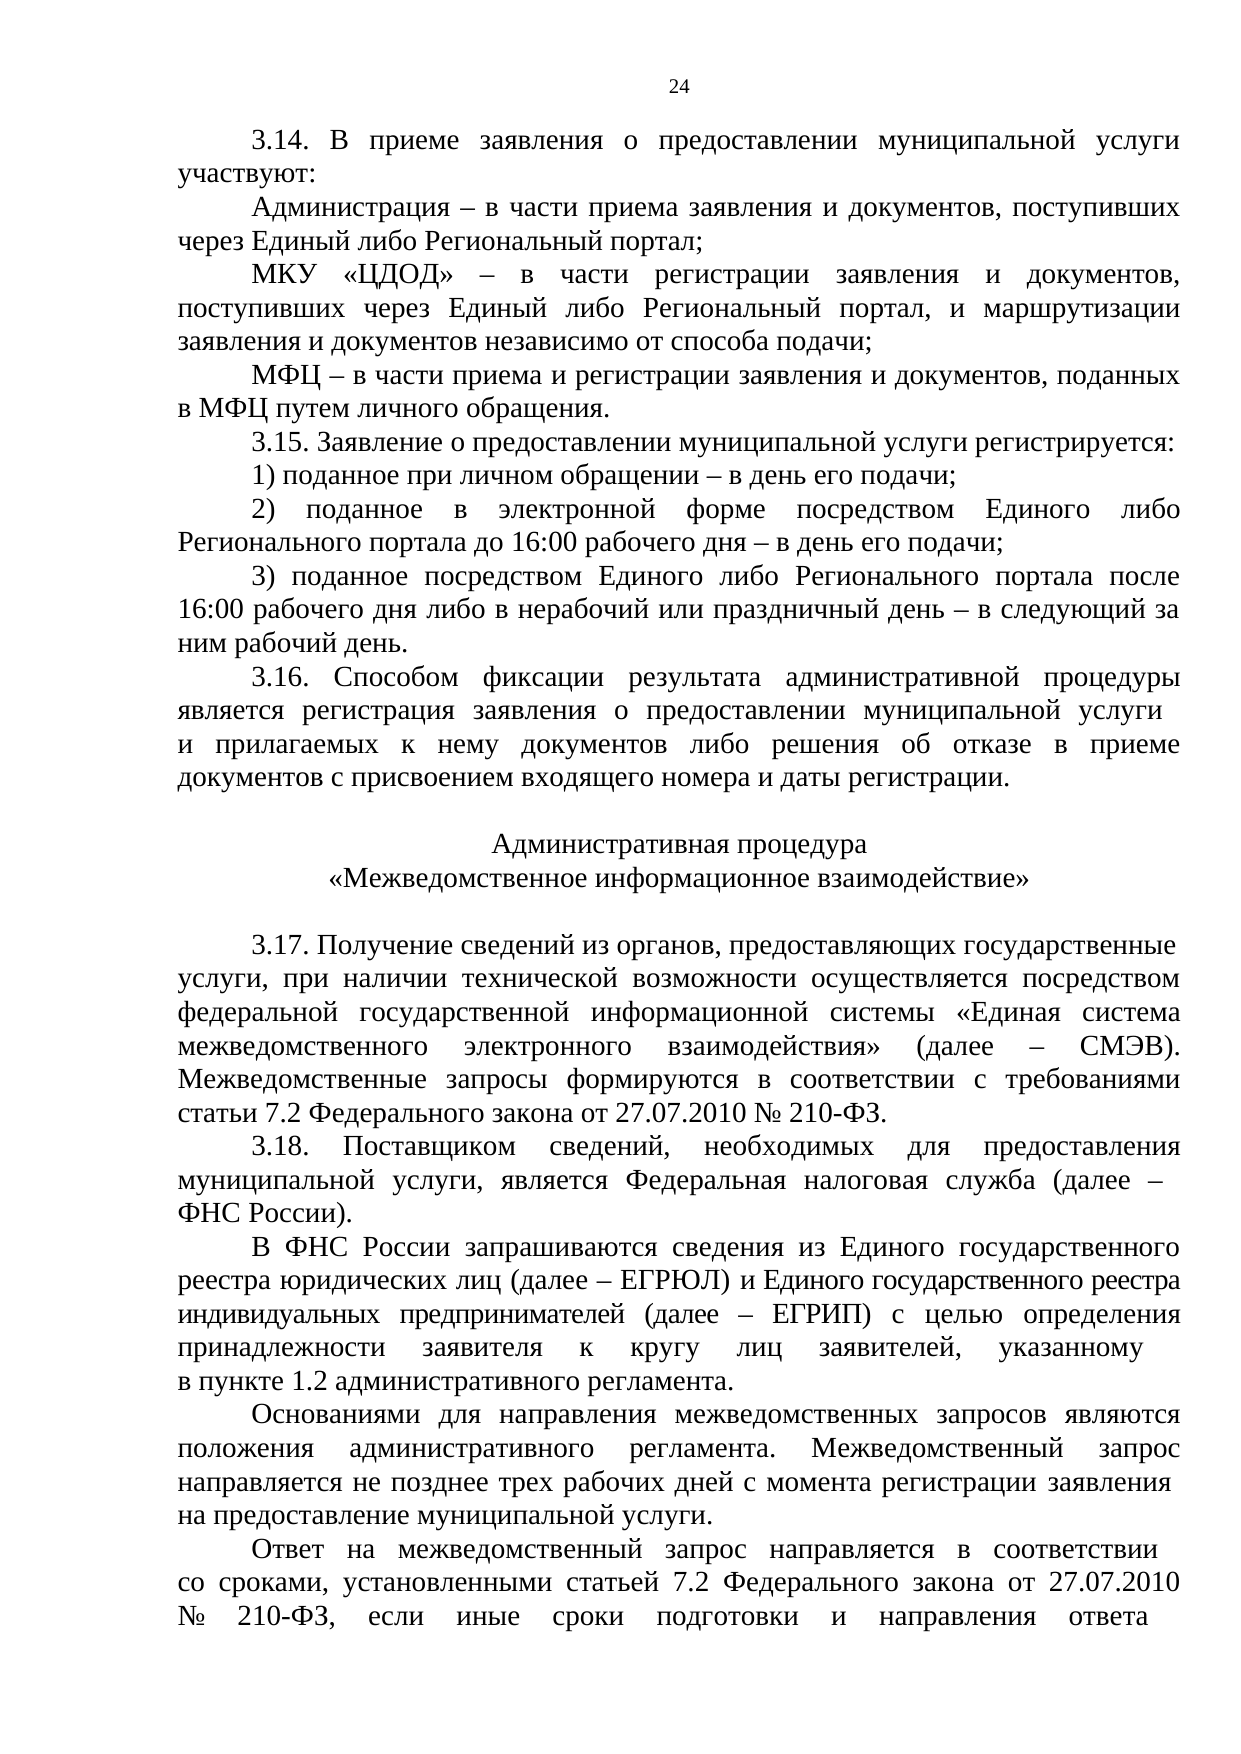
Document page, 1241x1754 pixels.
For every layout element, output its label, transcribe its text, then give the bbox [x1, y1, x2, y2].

text В ФНС России запрашиваются сведения из Единого государственного реестра юридических лиц (далее – ЕГРЮЛ) и Единого государственного реестра индивидуальных предпринимателей (далее – ЕГРИП) с целью определения принадлежности заявителя к кругу лиц заявителей, указанному в пункте 1.2 административного регламента. [177, 1229, 1181, 1397]
text МКУ «ЦДОД» – в части регистрации заявления и документов, поступивших через Единый либо Региональный портал, и маршрутизации заявления и документов независимо от способа подачи; [177, 256, 1181, 357]
text 3.14. В приеме заявления о предоставлении муниципальной услуги участвуют: [177, 122, 1181, 189]
text 1) поданное при личном обращении – в день его подачи; [177, 457, 1181, 491]
text 2) поданное в электронной форме посредством Единого либо Регионального портала до 16:00 рабочего дня – в день его подачи; [177, 491, 1181, 558]
text Администрация – в части приема заявления и документов, поступивших через Единый либо Региональный портал; [177, 189, 1181, 256]
text 3) поданное посредством Единого либо Регионального портала после 16:00 рабочего дня либо в нерабочий или праздничный день – в следующий за ним рабочий день. [177, 558, 1181, 659]
text Основаниями для направления межведомственных запросов являются положения административного регламента. Межведомственный запрос направляется не позднее трех рабочих дней с момента регистрации заявления на предоставление муниципальной услуги. [177, 1397, 1181, 1531]
text Административная процедура [177, 826, 1181, 860]
text 3.17. Получение сведений из органов, предоставляющих государственные [177, 927, 1181, 961]
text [177, 1531, 1181, 1631]
text услуги, при наличии технической возможности осуществляется посредством федеральной государственной информационной системы «Единая система межведомственного электронного взаимодействия» (далее – СМЭВ). Межведомственные запросы формируются в соответствии с требованиями статьи 7.2 Федерального закона от 27.07.2010 № 210-ФЗ. [177, 961, 1181, 1128]
text МФЦ – в части приема и регистрации заявления и документов, поданных в МФЦ путем личного обращения. [177, 357, 1181, 424]
text 3.16. Способом фиксации результата административной процедуры является регистрация заявления о предоставлении муниципальной услуги и прилагаемых к нему документов либо решения об отказе в приеме документов с присвоением входящего номера и даты регистрации. [177, 659, 1181, 793]
text «Межведомственное информационное взаимодействие» [177, 860, 1181, 893]
text 3.18. Поставщиком сведений, необходимых для предоставления муниципальной услуги, является Федеральная налоговая служба (далее – ФНС России). [177, 1128, 1181, 1229]
text 3.15. Заявление о предоставлении муниципальной услуги регистрируется: [177, 424, 1181, 457]
